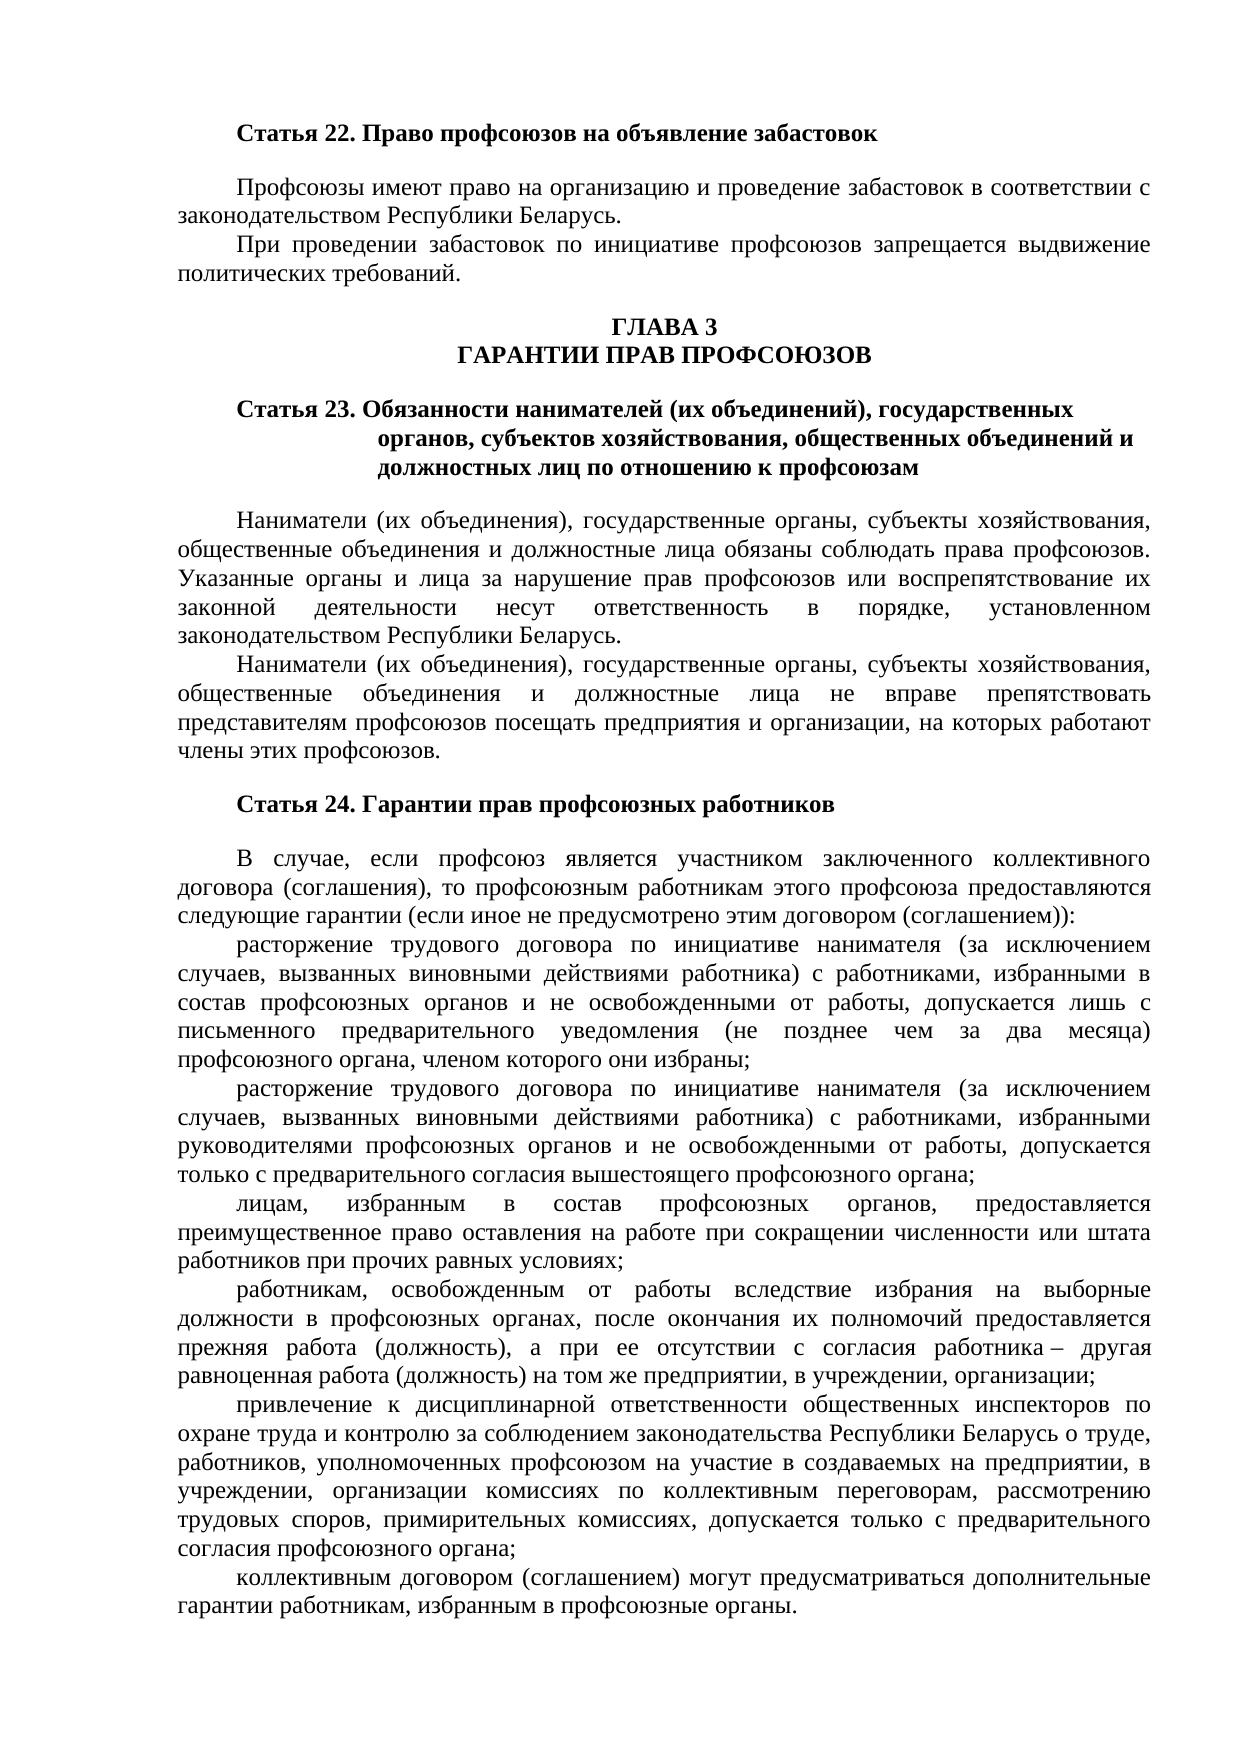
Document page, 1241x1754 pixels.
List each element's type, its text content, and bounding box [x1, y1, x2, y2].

text работникам, освобожденным от работы вследствие избрания на выборные должности в профсоюзных органах, после окончания их полномочий предоставляется прежняя работа (должность), а при ее отсутствии с согласия работника – другая равноценная работа (должность) на том же предприятии, в учреждении, организации; [177, 1274, 1152, 1389]
text При проведении забастовок по инициативе профсоюзов запрещается выдвижение политических требований. [177, 229, 1152, 287]
text Профсоюзы имеют право на организацию и проведение забастовок в соответствии с законодательством Республики Беларусь. [177, 172, 1152, 229]
text лицам, избранным в состав профсоюзных органов, предоставляется преимущественное право оставления на работе при сокращении численности или штата работников при прочих равных условиях; [177, 1188, 1152, 1274]
text Статья 24. Гарантии прав профсоюзных работников [236, 789, 1152, 818]
text привлечение к дисциплинарной ответственности общественных инспекторов по охране труда и контролю за соблюдением законодательства Республики Беларусь о труде, работников, уполномоченных профсоюзом на участие в создаваемых на предприятии, в учреждении, организации комиссиях по коллективным переговорам, рассмотрению трудовых споров, примирительных комиссиях, допускается только с предварительного согласия профсоюзного органа; [177, 1389, 1152, 1562]
text Статья 22. Право профсоюзов на объявление забастовок [236, 118, 1152, 147]
text Статья 23. Обязанности нанимателей (их объединений), государственных органов, субъектов хозяйствования, общественных объединений и должностных лиц по отношению к профсоюзам [236, 394, 1152, 481]
text коллективным договором (соглашением) могут предусматриваться дополнительные гарантии работникам, избранным в профсоюзные органы. [177, 1562, 1152, 1619]
text расторжение трудового договора по инициативе нанимателя (за исключением случаев, вызванных виновными действиями работника) с работниками, избранными в состав профсоюзных органов и не освобожденными от работы, допускается лишь с письменного предварительного уведомления (не позднее чем за два месяца) профсоюзного органа, членом которого они избраны; [177, 929, 1152, 1073]
text В случае, если профсоюз является участником заключенного коллективного договора (соглашения), то профсоюзным работникам этого профсоюза предоставляются следующие гарантии (если иное не предусмотрено этим договором (соглашением)): [177, 843, 1152, 929]
text ГЛАВА 3 ГАРАНТИИ ПРАВ ПРОФСОЮЗОВ [177, 312, 1152, 369]
text Наниматели (их объединения), государственные органы, субъекты хозяйствования, общественные объединения и должностные лица обязаны соблюдать права профсоюзов. Указанные органы и лица за нарушение прав профсоюзов или воспрепятствование их законной деятельности несут ответственность в порядке, установленном законодательством Республики Беларусь. [177, 506, 1152, 649]
text расторжение трудового договора по инициативе нанимателя (за исключением случаев, вызванных виновными действиями работника) с работниками, избранными руководителями профсоюзных органов и не освобожденными от работы, допускается только с предварительного согласия вышестоящего профсоюзного органа; [177, 1073, 1152, 1188]
text Наниматели (их объединения), государственные органы, субъекты хозяйствования, общественные объединения и должностные лица не вправе препятствовать представителям профсоюзов посещать предприятия и организации, на которых работают члены этих профсоюзов. [177, 649, 1152, 764]
